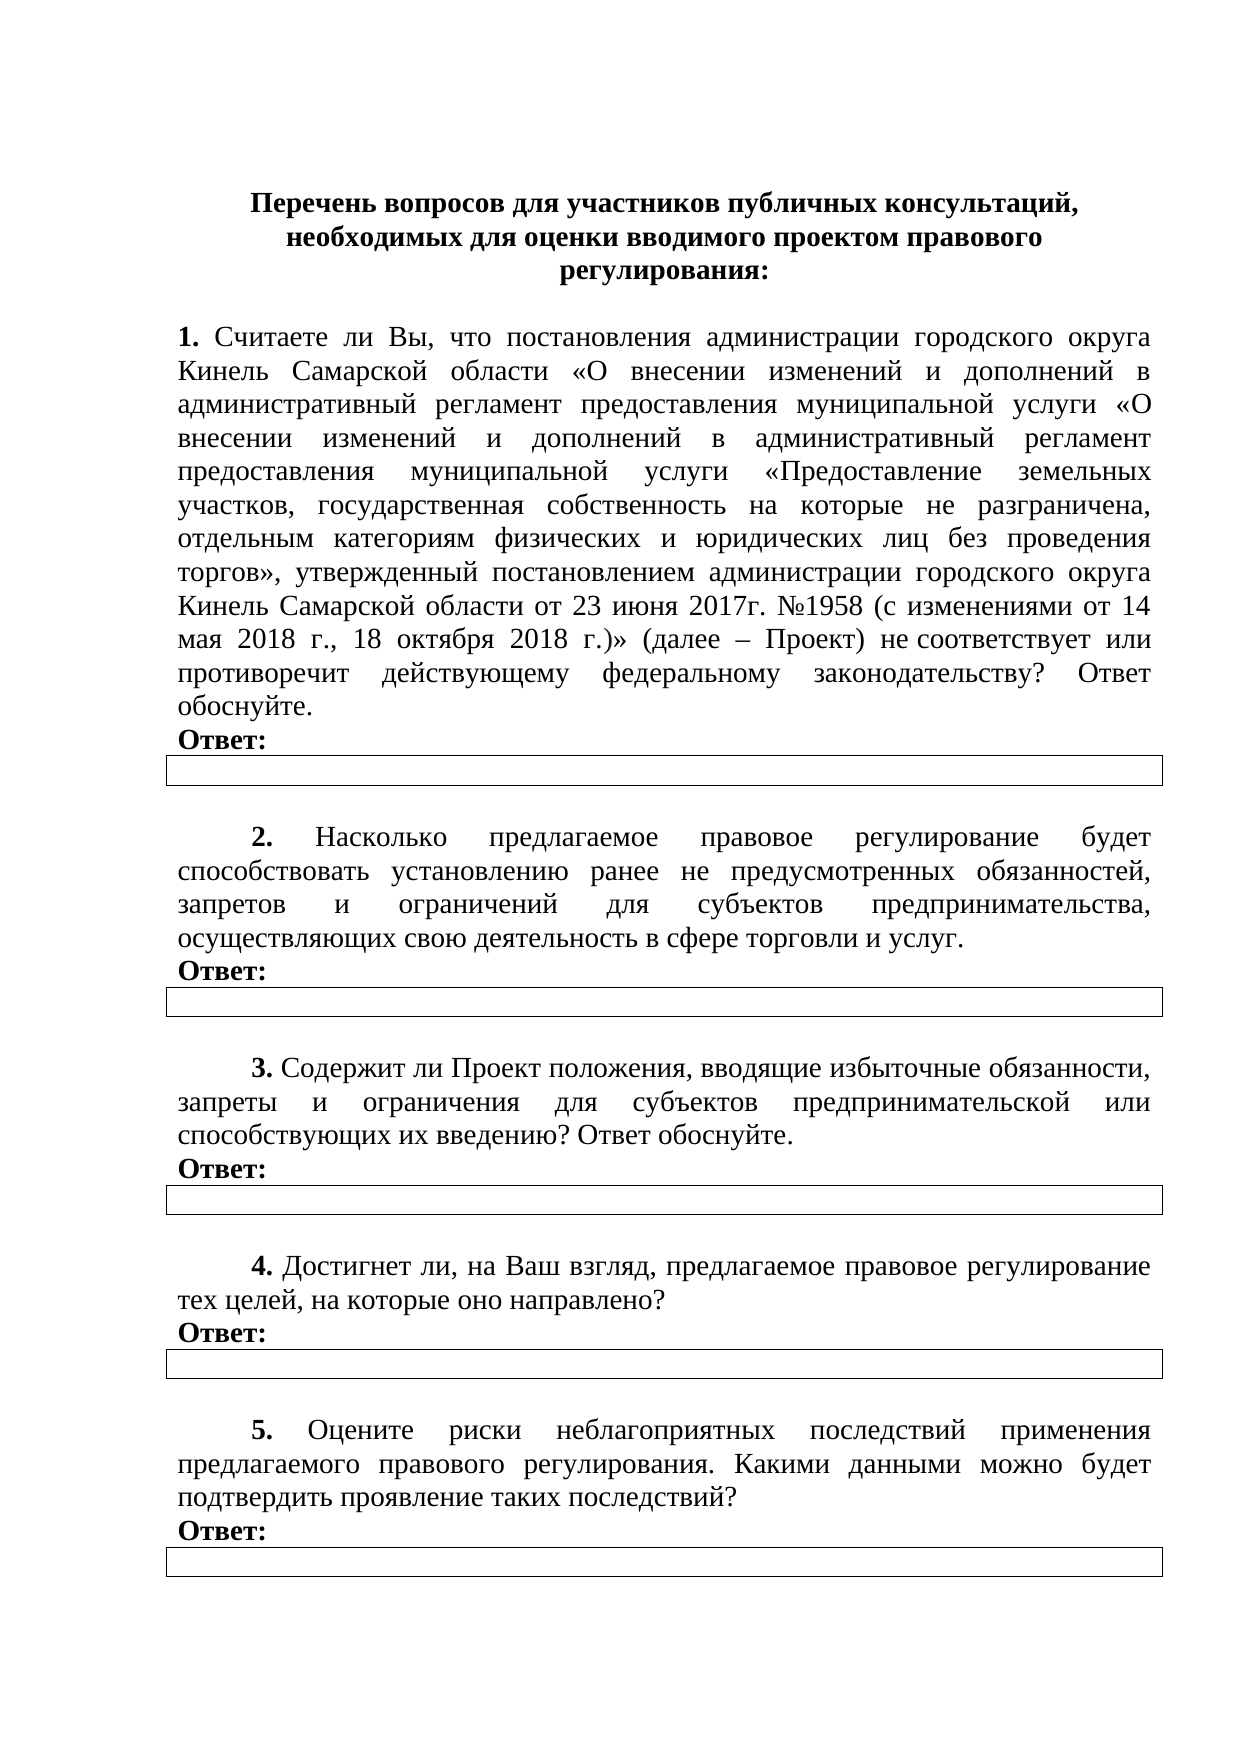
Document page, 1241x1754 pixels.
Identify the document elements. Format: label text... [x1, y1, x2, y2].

table_header [167, 1548, 1162, 1576]
table_header [167, 988, 1162, 1016]
text Перечень вопросов для участников публичных консультаций, [177, 185, 1152, 219]
table_header [167, 1186, 1162, 1214]
text Ответ: [177, 1513, 1152, 1547]
table_header [167, 1350, 1162, 1378]
table_header [167, 756, 1162, 784]
text Ответ: [177, 1151, 1152, 1184]
text 1. Считаете ли Вы, что постановления администрации городского округа Кинель Самарской области «О внесении изменений и дополнений в административный регламент предоставления муниципальной услуги «О внесении изменений и дополнений в административный регламент предоставления муниципальной услуги «Предоставление земельных участков, государственная собственность на которые не разграничена, отдельным категориям физических и юридических лиц без проведения торгов», утвержденный постановлением администрации городского округа Кинель Самарской области от 23 июня 2017г. №1958 (с изменениями от 14 мая 2018 г., 18 октября 2018 г.)» (далее – Проект) не соответствует или противоречит действующему федеральному законодательству? Ответ обоснуйте. [177, 319, 1152, 722]
text 2. Насколько предлагаемое правовое регулирование будет способствовать установлению ранее не предусмотренных обязанностей, запретов и ограничений для субъектов предпринимательства, осуществляющих свою деятельность в сфере торговли и услуг. [177, 819, 1152, 953]
text 5. Оцените риски неблагоприятных последствий применения предлагаемого правового регулирования. Какими данными можно будет подтвердить проявление таких последствий? [177, 1412, 1152, 1513]
text Ответ: [177, 953, 1152, 987]
text 4. Достигнет ли, на Ваш взгляд, предлагаемое правовое регулирование тех целей, на которые оно направлено? [177, 1248, 1152, 1315]
text Ответ: [177, 722, 1152, 755]
text Ответ: [177, 1315, 1152, 1349]
text необходимых для оценки вводимого проектом правового регулирования: [177, 219, 1152, 286]
text 3. Содержит ли Проект положения, вводящие избыточные обязанности, запреты и ограничения для субъектов предпринимательской или способствующих их введению? Ответ обоснуйте. [177, 1050, 1152, 1151]
